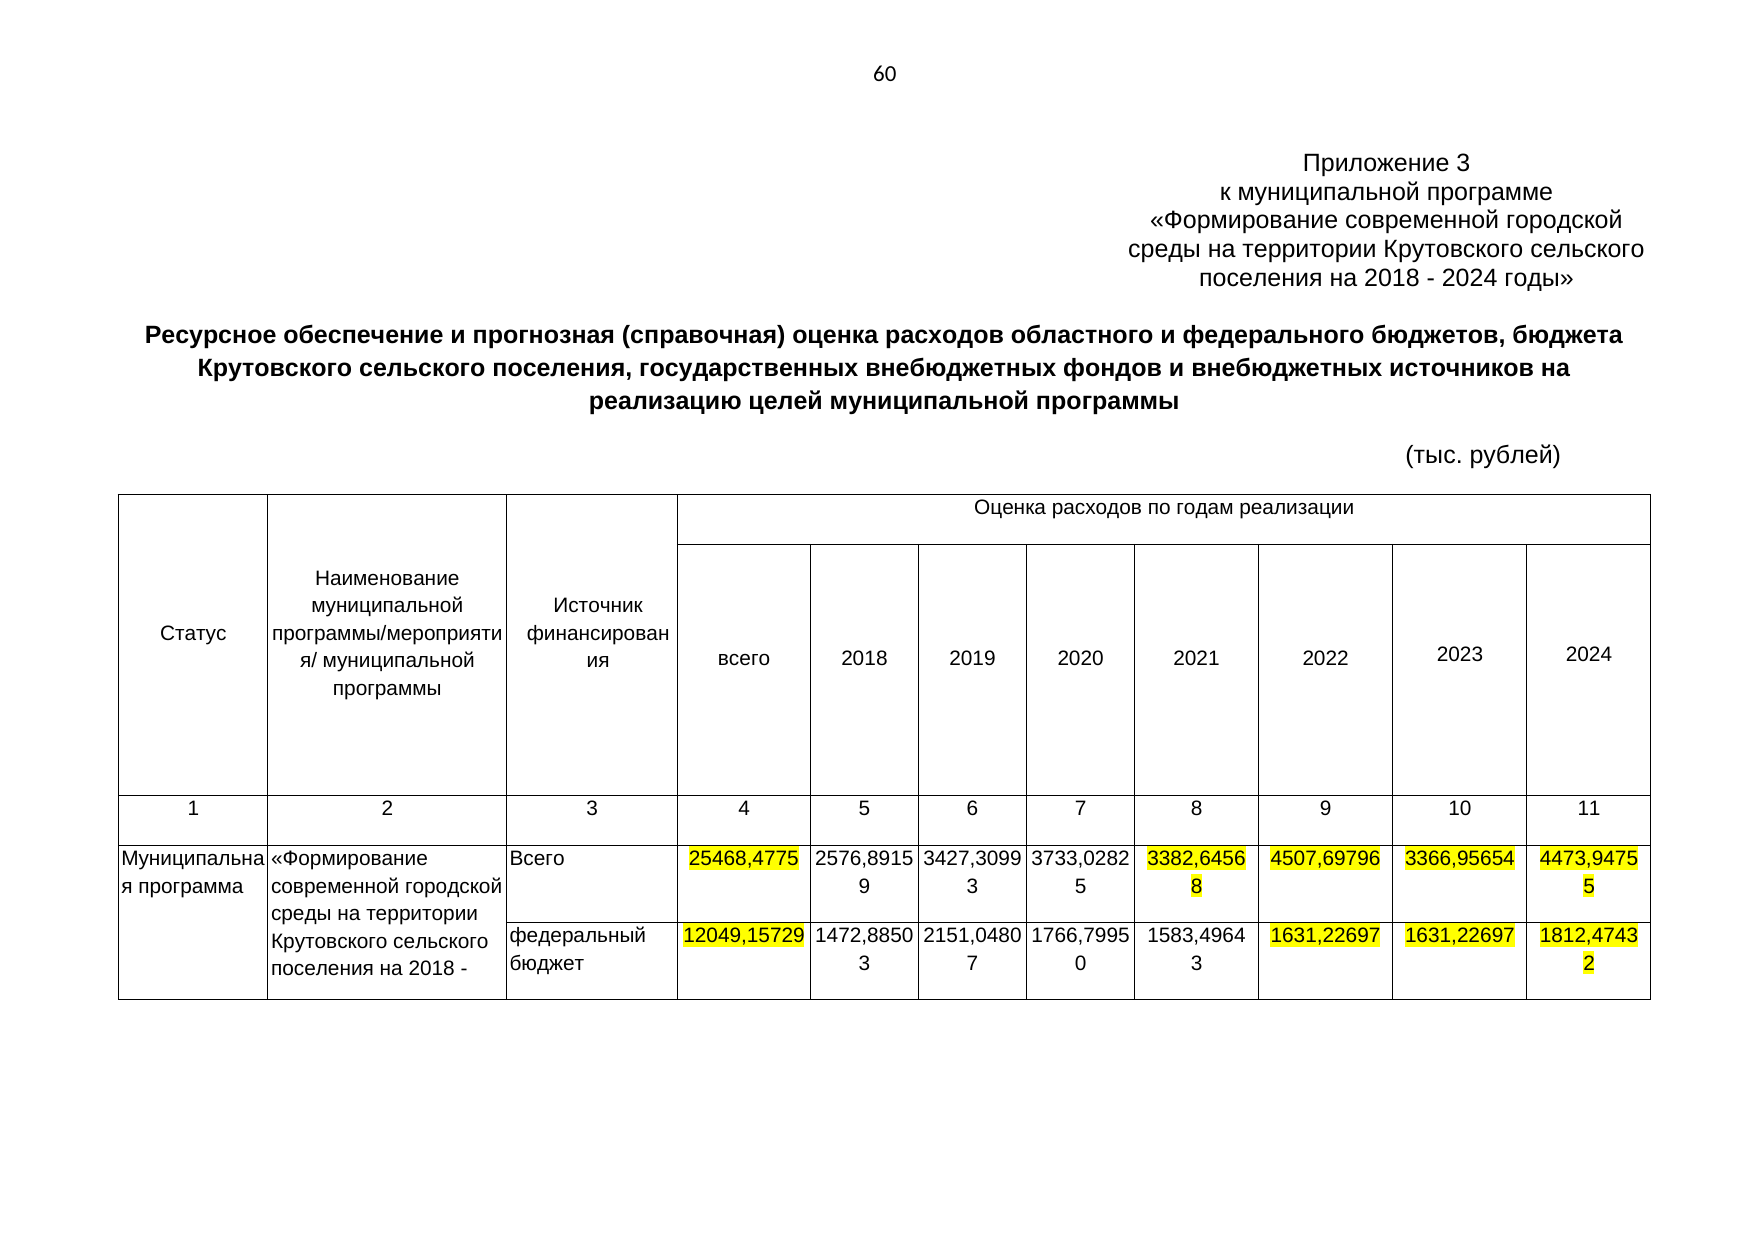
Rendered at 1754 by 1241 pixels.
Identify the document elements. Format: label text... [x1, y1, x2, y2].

table_cell 1472,88503 [811, 923, 918, 999]
table_cell 8 [1135, 796, 1258, 845]
table_cell 5 [811, 796, 918, 845]
table_cell 1583,49643 [1135, 923, 1258, 999]
table_cell федеральный бюджет [507, 923, 677, 999]
table_cell 1631,22697 [1393, 923, 1526, 999]
table_cell 3366,95654 [1393, 846, 1526, 922]
table_cell 2021 [1135, 545, 1258, 795]
table_cell 4 [678, 796, 810, 845]
table_cell 2022 [1259, 545, 1392, 795]
table_cell 9 [1259, 796, 1392, 845]
table_header Оценка расходов по годам реализации [678, 495, 1650, 544]
text (тыс. рублей) [118, 440, 1651, 469]
text «Формирование современной городской среды на территории Крутовского сельского поселения на 2018 - 2024 годы» [1122, 205, 1651, 291]
text к муниципальной программе [1122, 176, 1651, 205]
table_cell 1 [119, 796, 267, 845]
table_cell 2024 [1527, 545, 1650, 795]
table_cell 3382,64568 [1135, 846, 1258, 922]
table_cell всего [678, 545, 810, 795]
table_cell «Формирование современной городской среды на территории Крутовского сельского поселения на 2018 - 2024 годы» [268, 846, 506, 999]
table_cell 2576,89159 [811, 846, 918, 922]
table_cell 1812,47432 [1527, 923, 1650, 999]
table_cell 2023 [1393, 545, 1526, 795]
table_cell 25468,4775 [678, 846, 810, 922]
table_cell Всего [507, 846, 677, 922]
table_cell 12049,15729 [678, 923, 810, 999]
table_cell 1766,79950 [1027, 923, 1134, 999]
table_cell 2020 [1027, 545, 1134, 795]
text Приложение 3 [1122, 148, 1651, 176]
table_cell 10 [1393, 796, 1526, 845]
table_cell 2 [268, 796, 506, 845]
table_cell 7 [1027, 796, 1134, 845]
table_header Наименование муниципальной программы/мероприятия/ муниципальной программы [268, 495, 506, 795]
table_cell 3427,30993 [919, 846, 1026, 922]
table_cell 11 [1527, 796, 1650, 845]
table_cell 6 [919, 796, 1026, 845]
table_cell 2151,04807 [919, 923, 1026, 999]
table_cell 2018 [811, 545, 918, 795]
table_cell 4473,94755 [1527, 846, 1650, 922]
table_cell Муниципальная программа [119, 846, 267, 999]
table_header Источник финансирования [507, 495, 677, 795]
table_cell 1631,22697 [1259, 923, 1392, 999]
table_cell 3733,02825 [1027, 846, 1134, 922]
table_header Статус [119, 495, 267, 795]
table_cell 4507,69796 [1259, 846, 1392, 922]
text Ресурсное обеспечение и прогнозная (справочная) оценка расходов областного и федерального бюджетов, бюджета Крутовского сельского поселения, государственных внебюджетных фондов и внебюджетных источников на реализацию целей муниципальной программы [118, 320, 1651, 415]
table_cell 3 [507, 796, 677, 845]
table_cell 2019 [919, 545, 1026, 795]
